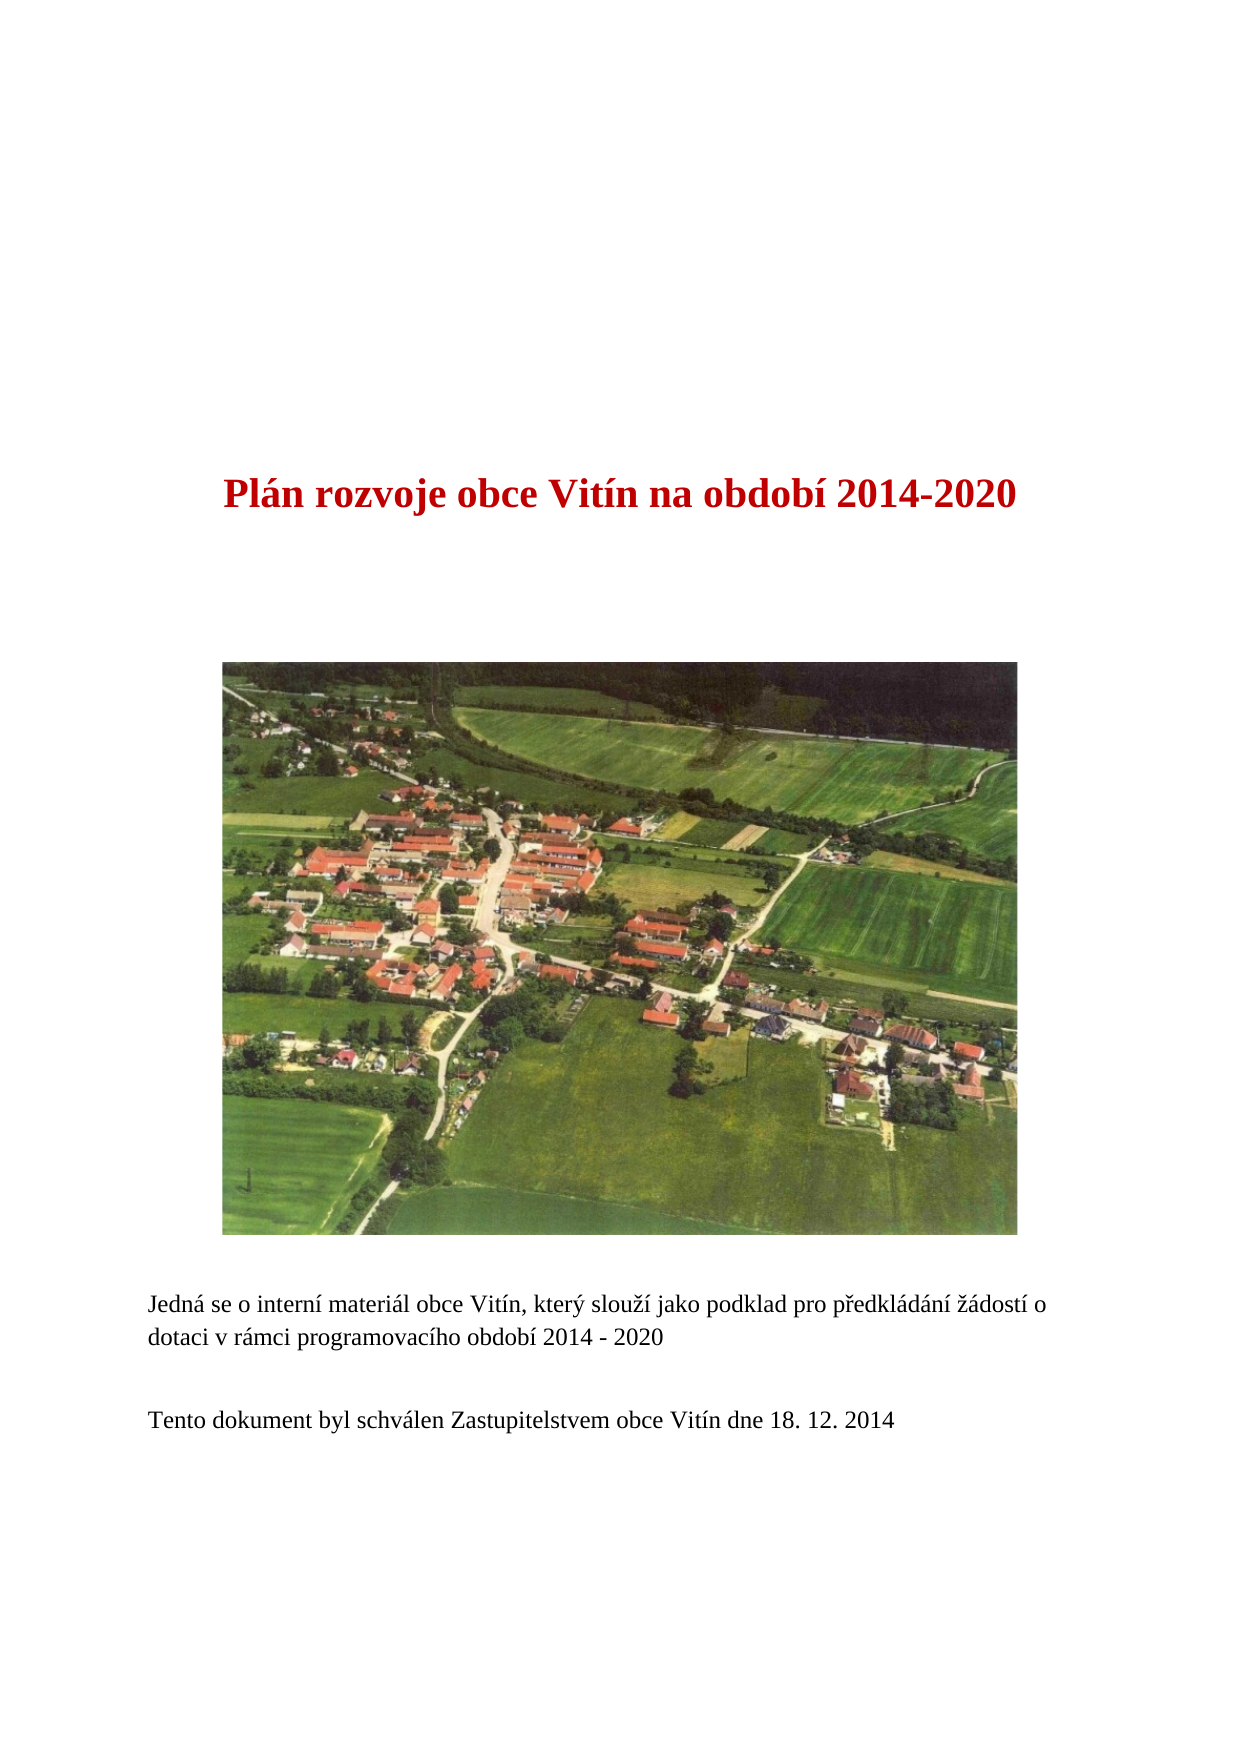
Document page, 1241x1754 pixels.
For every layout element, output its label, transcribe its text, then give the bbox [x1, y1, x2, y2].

picture [222, 662, 1018, 1235]
subtitle Jedná se o interní materiál obce Vitín, který slouží jako podklad pro předkládání žádostí o dotaci v rámci programovacího období 2014 - 2020 [148, 1289, 1093, 1351]
subtitle Tento dokument byl schválen Zastupitelstvem obce Vitín dne 18. 12. 2014 [148, 1405, 1093, 1434]
subtitle Plán rozvoje obce Vitín na období 2014-2020 [148, 469, 1093, 517]
